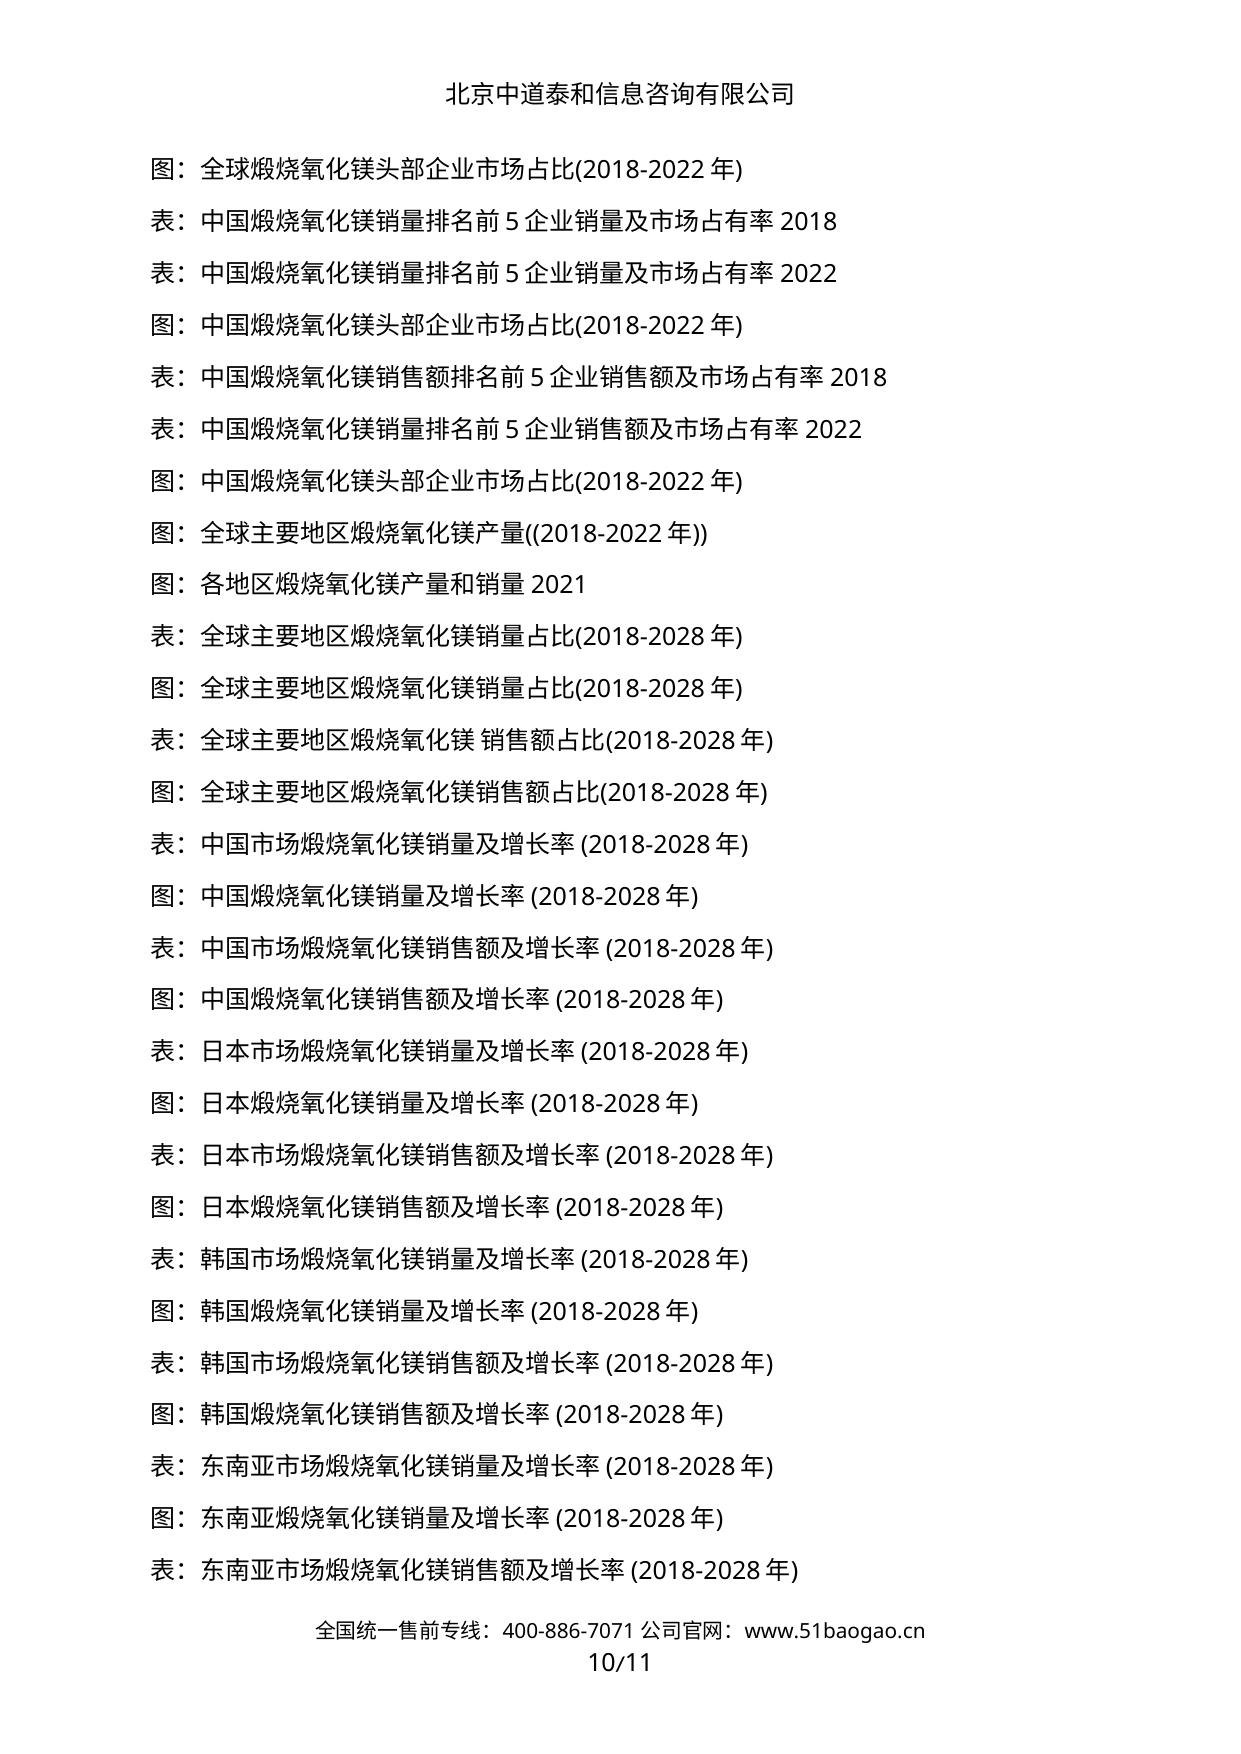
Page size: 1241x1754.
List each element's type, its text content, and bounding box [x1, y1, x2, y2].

text 图：全球主要地区煅烧氧化镁产量((2018-2022年)) [150, 513, 1090, 549]
text 表：东南亚市场煅烧氧化镁销售额及增长率 (2018-2028年) [150, 1551, 1090, 1587]
text 表：日本市场煅烧氧化镁销售额及增长率 (2018-2028年) [150, 1136, 1090, 1172]
text 表：中国煅烧氧化镁销量排名前5企业销售额及市场占有率 2022 [150, 409, 1090, 446]
text 表：全球主要地区煅烧氧化镁销量占比(2018-2028年) [150, 617, 1090, 653]
text 表：中国煅烧氧化镁销量排名前5企业销量及市场占有率 2022 [150, 254, 1090, 290]
text 表：全球主要地区煅烧氧化镁 销售额占比(2018-2028年) [150, 721, 1090, 757]
text 表：中国煅烧氧化镁销售额排名前5企业销售额及市场占有率 2018 [150, 357, 1090, 394]
text 图：东南亚煅烧氧化镁销量及增长率 (2018-2028年) [150, 1499, 1090, 1535]
text 表：东南亚市场煅烧氧化镁销量及增长率 (2018-2028年) [150, 1447, 1090, 1483]
text 图：中国煅烧氧化镁头部企业市场占比(2018-2022年) [150, 306, 1090, 342]
text 表：日本市场煅烧氧化镁销量及增长率 (2018-2028年) [150, 1032, 1090, 1068]
text 图：中国煅烧氧化镁销量及增长率 (2018-2028年) [150, 876, 1090, 912]
text 图：中国煅烧氧化镁头部企业市场占比(2018-2022年) [150, 461, 1090, 497]
text 表：韩国市场煅烧氧化镁销售额及增长率 (2018-2028年) [150, 1343, 1090, 1379]
text 表：中国市场煅烧氧化镁销量及增长率 (2018-2028年) [150, 824, 1090, 861]
text 图：全球主要地区煅烧氧化镁销售额占比(2018-2028年) [150, 772, 1090, 809]
text 图：日本煅烧氧化镁销量及增长率 (2018-2028年) [150, 1084, 1090, 1120]
text 表：中国煅烧氧化镁销量排名前5企业销量及市场占有率 2018 [150, 202, 1090, 238]
text 图：全球主要地区煅烧氧化镁销量占比(2018-2028年) [150, 669, 1090, 705]
text 图：各地区煅烧氧化镁产量和销量 2021 [150, 565, 1090, 601]
text 图：韩国煅烧氧化镁销售额及增长率 (2018-2028年) [150, 1395, 1090, 1431]
text 表：韩国市场煅烧氧化镁销量及增长率 (2018-2028年) [150, 1239, 1090, 1276]
text 表：中国市场煅烧氧化镁销售额及增长率 (2018-2028年) [150, 928, 1090, 964]
text 图：全球煅烧氧化镁头部企业市场占比(2018-2022年) [150, 150, 1090, 186]
text 图：日本煅烧氧化镁销售额及增长率 (2018-2028年) [150, 1187, 1090, 1224]
text 图：中国煅烧氧化镁销售额及增长率 (2018-2028年) [150, 980, 1090, 1016]
text 图：韩国煅烧氧化镁销量及增长率 (2018-2028年) [150, 1291, 1090, 1327]
